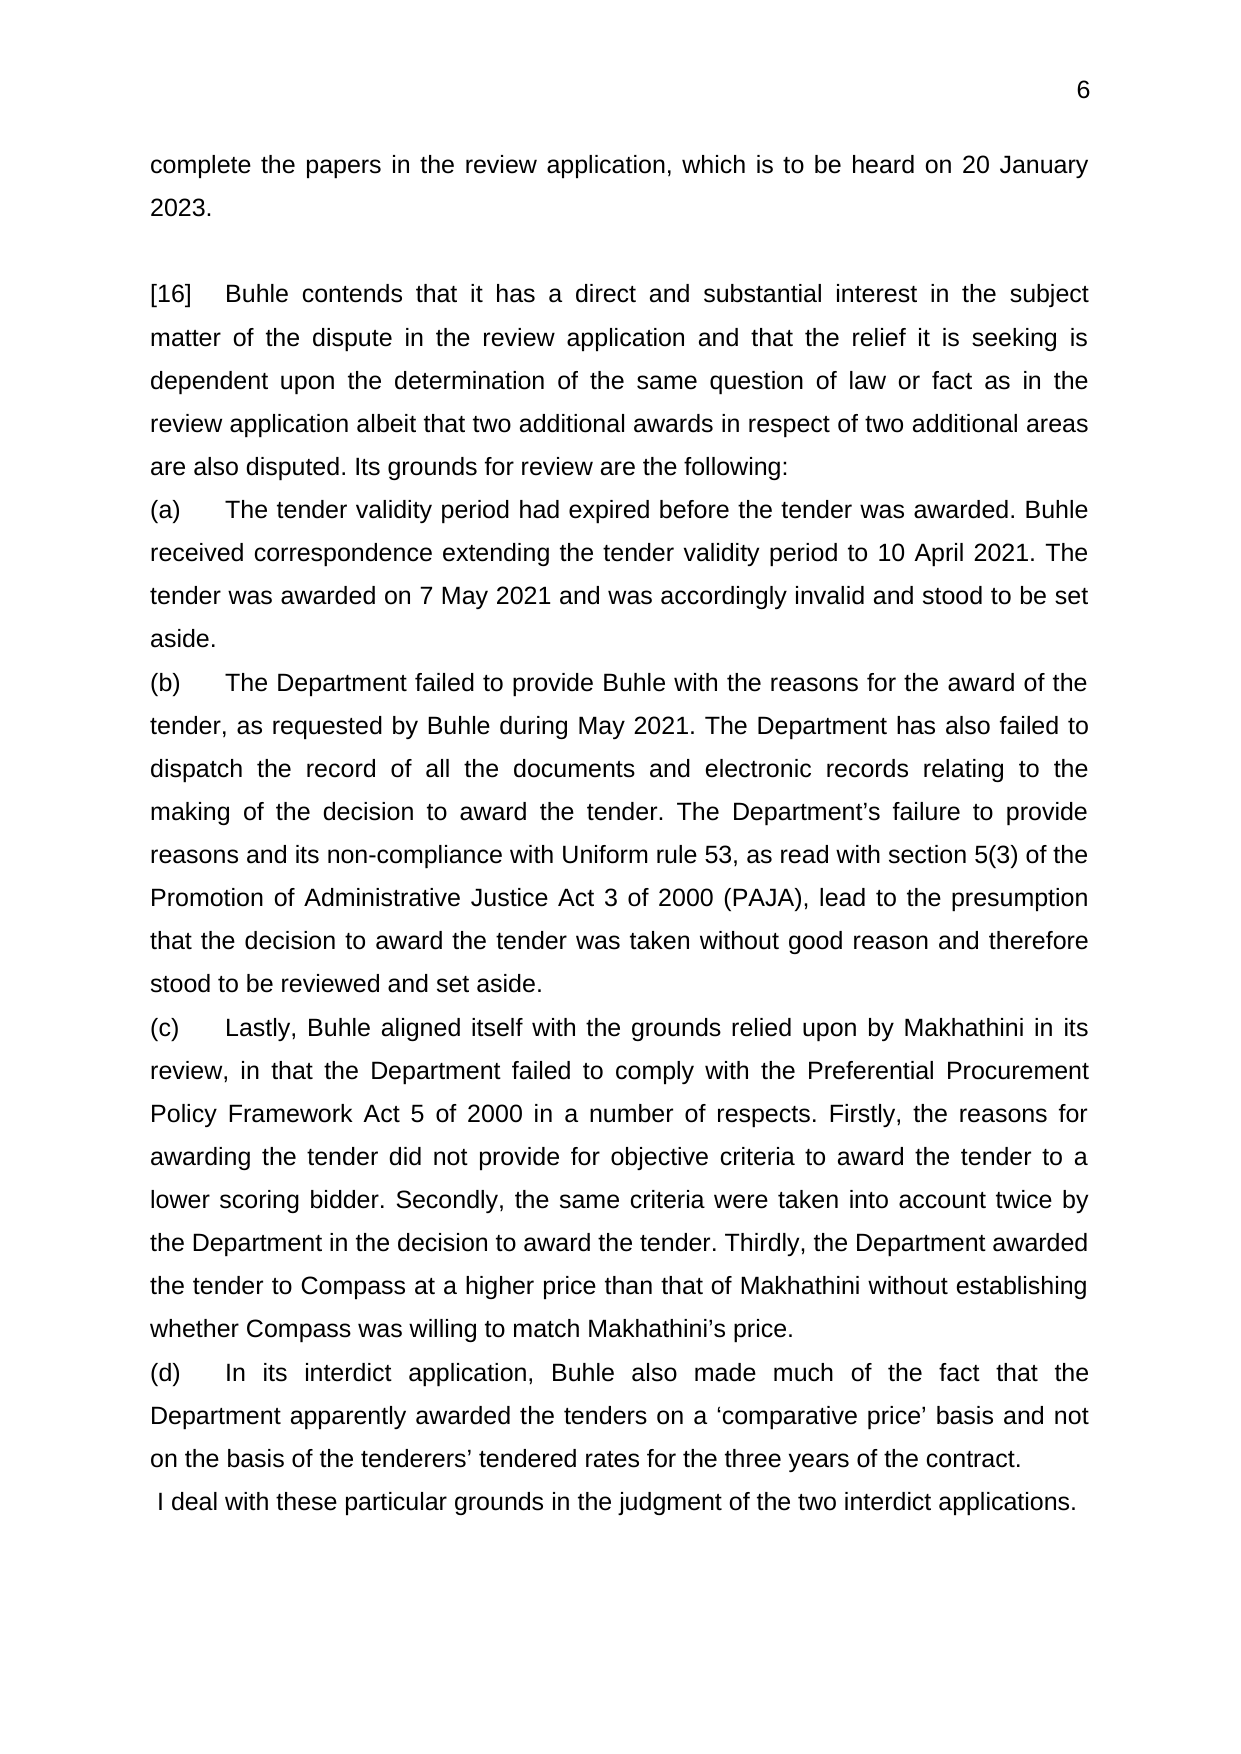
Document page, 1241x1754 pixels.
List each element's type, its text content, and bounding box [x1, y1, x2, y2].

list The tender validity period had expired before the tender was awarded. Buhle received correspondence extending the tender validity period to 10 April 2021. The tender was awarded on 7 May 2021 and was accordingly invalid and stood to be set aside. [150, 495, 1090, 653]
list Lastly, Buhle aligned itself with the grounds relied upon by Makhathini in its review, in that the Department failed to comply with the Preferential Procurement Policy Framework Act 5 of 2000 in a number of respects. Firstly, the reasons for awarding the tender did not provide for objective criteria to award the tender to a lower scoring bidder. Secondly, the same criteria were taken into account twice by the Department in the decision to award the tender. Thirdly, the Department awarded the tender to Compass at a higher price than that of Makhathini without establishing whether Compass was willing to match Makhathini’s price. [150, 1012, 1090, 1343]
list In its interdict application, Buhle also made much of the fact that the Department apparently awarded the tenders on a ‘comparative price’ basis and not on the basis of the tenderers’ tendered rates for the three years of the contract. [150, 1357, 1090, 1472]
list The Department failed to provide Buhle with the reasons for the award of the tender, as requested by Buhle during May 2021. The Department has also failed to dispatch the record of all the documents and electronic records relating to the making of the decision to award the tender. The Department’s failure to provide reasons and its non-compliance with Uniform rule 53, as read with section 5(3) of the Promotion of Administrative Justice Act 3 of 2000 (PAJA), lead to the presumption that the decision to award the tender was taken without good reason and therefore stood to be reviewed and set aside. [150, 667, 1090, 998]
list Buhle contends that it has a direct and substantial interest in the subject matter of the dispute in the review application and that the relief it is seeking is dependent upon the determination of the same question of law or fact as in the review application albeit that two additional awards in respect of two additional areas are also disputed. Its grounds for review are the following: [150, 279, 1090, 481]
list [150, 150, 1090, 222]
list I deal with these particular grounds in the judgment of the two interdict applications. [150, 1487, 1090, 1516]
